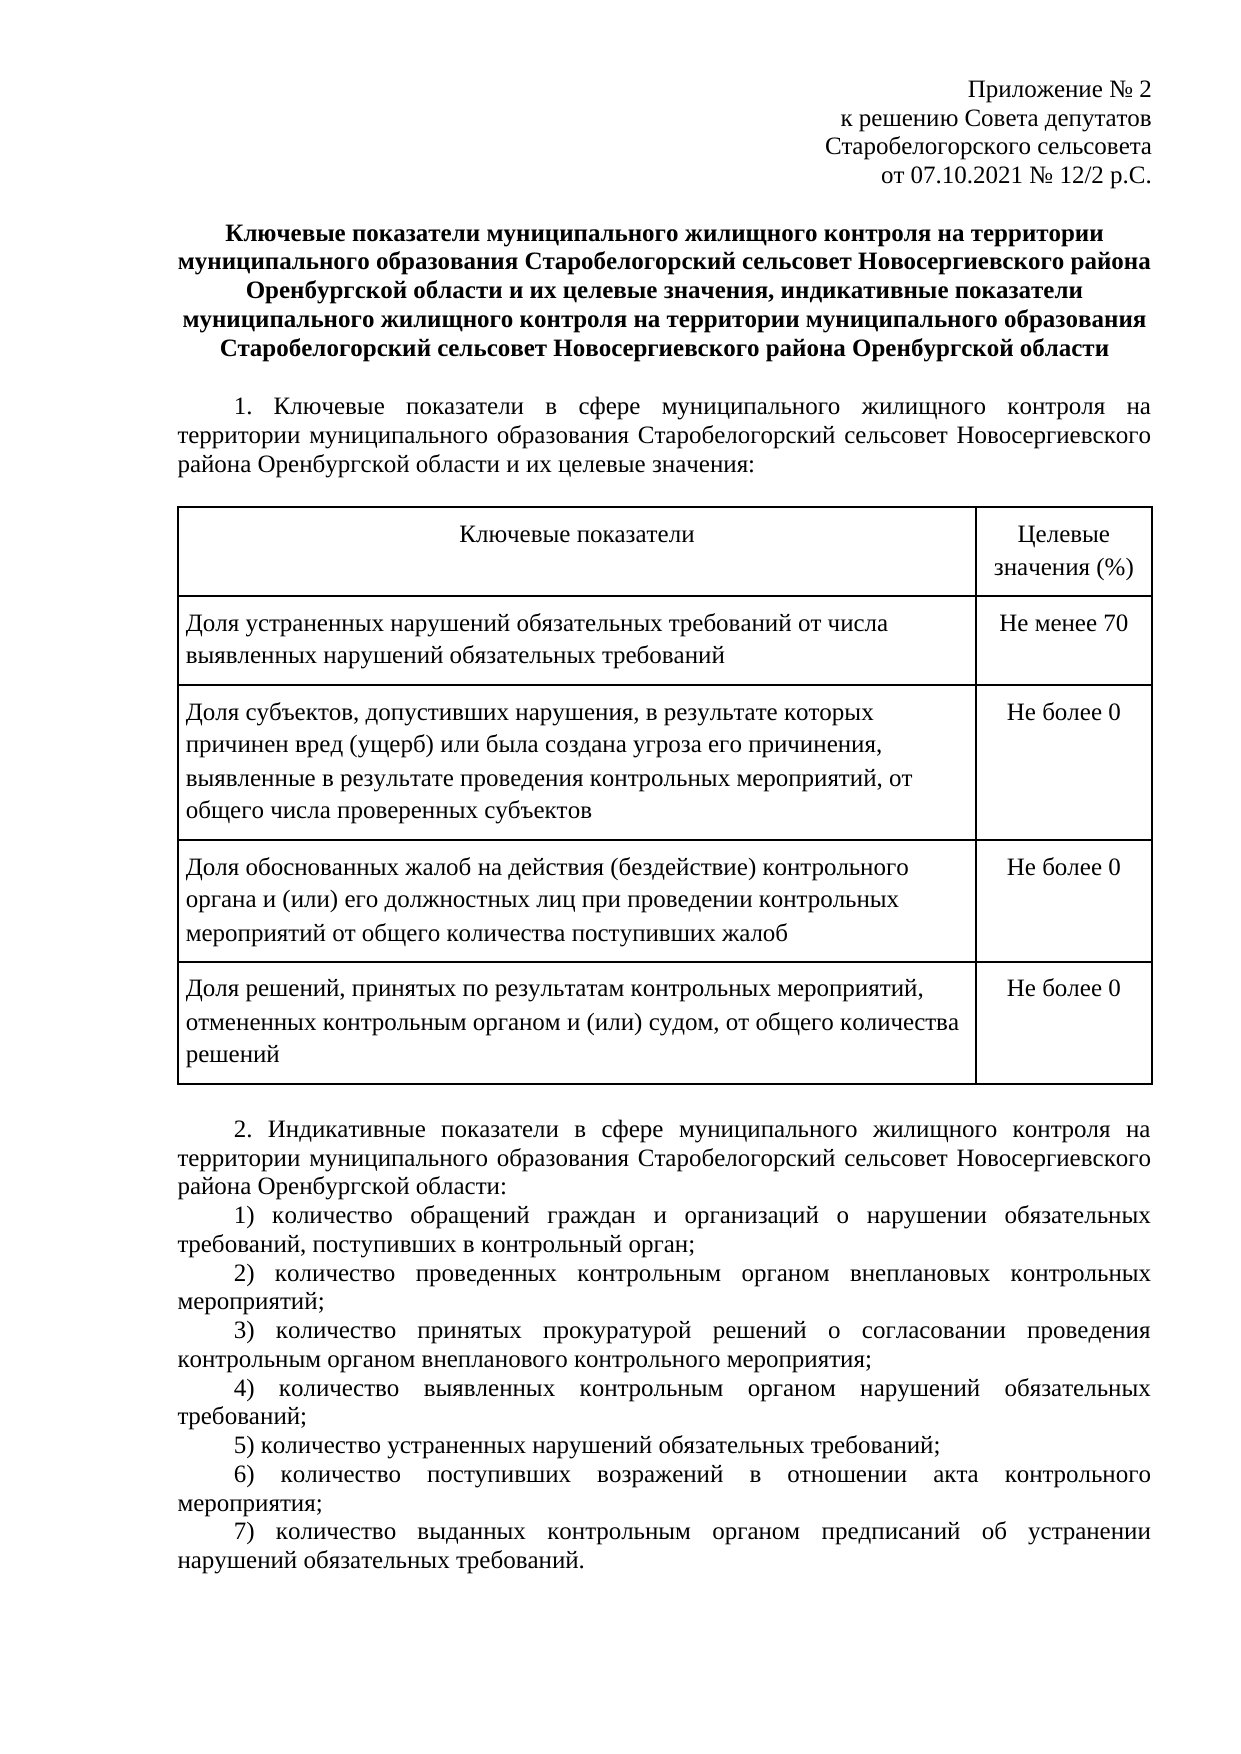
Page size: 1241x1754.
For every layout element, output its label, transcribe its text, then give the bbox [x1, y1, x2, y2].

text 7) количество выданных контрольным органом предписаний об устранении нарушений обязательных требований. [177, 1516, 1152, 1574]
text 5) количество устраненных нарушений обязательных требований; [177, 1430, 1152, 1459]
text Старобелогорского сельсовета [177, 131, 1152, 160]
text 4) количество выявленных контрольным органом нарушений обязательных требований; [177, 1373, 1152, 1430]
text Ключевые показатели муниципального жилищного контроля на территории муниципального образования Старобелогорский сельсовет Новосергиевского района Оренбургской области и их целевые значения, индикативные показатели муниципального жилищного контроля на территории муниципального образования Старобелогорский сельсовет Новосергиевского района Оренбургской области [177, 218, 1152, 361]
text 3) количество принятых прокуратурой решений о согласовании проведения контрольным органом внепланового контрольного мероприятия; [177, 1315, 1152, 1373]
table_cell Не более 0 [977, 841, 1151, 961]
table_cell Доля субъектов, допустивших нарушения, в результате которых причинен вред (ущерб) или была создана угроза его причинения, выявленные в результате проведения контрольных мероприятий, от общего числа проверенных субъектов [179, 686, 975, 839]
table_cell Не более 0 [977, 686, 1151, 839]
text 2. Индикативные показатели в сфере муниципального жилищного контроля на территории муниципального образования Старобелогорский сельсовет Новосергиевского района Оренбургской области: [177, 1114, 1152, 1200]
text Приложение № 2 [177, 74, 1152, 103]
text 1. Ключевые показатели в сфере муниципального жилищного контроля на территории муниципального образования Старобелогорский сельсовет Новосергиевского района Оренбургской области и их целевые значения: [177, 391, 1152, 477]
text 6) количество поступивших возражений в отношении акта контрольного мероприятия; [177, 1459, 1152, 1516]
table_cell Доля обоснованных жалоб на действия (бездействие) контрольного органа и (или) его должностных лиц при проведении контрольных мероприятий от общего количества поступивших жалоб [179, 841, 975, 961]
table_cell Не менее 70 [977, 597, 1151, 684]
table_header Ключевые показатели [179, 508, 975, 595]
text 2) количество проведенных контрольным органом внеплановых контрольных мероприятий; [177, 1258, 1152, 1315]
text к решению Совета депутатов [177, 103, 1152, 131]
table_cell Не более 0 [977, 963, 1151, 1083]
table_cell Доля решений, принятых по результатам контрольных мероприятий, отмененных контрольным органом и (или) судом, от общего количества решений [179, 963, 975, 1083]
table_header Целевые значения (%) [977, 508, 1151, 595]
text 1) количество обращений граждан и организаций о нарушении обязательных требований, поступивших в контрольный орган; [177, 1200, 1152, 1258]
text от 07.10.2021 № 12/2 р.С. [177, 160, 1152, 189]
table_cell Доля устраненных нарушений обязательных требований от числа выявленных нарушений обязательных требований [179, 597, 975, 684]
